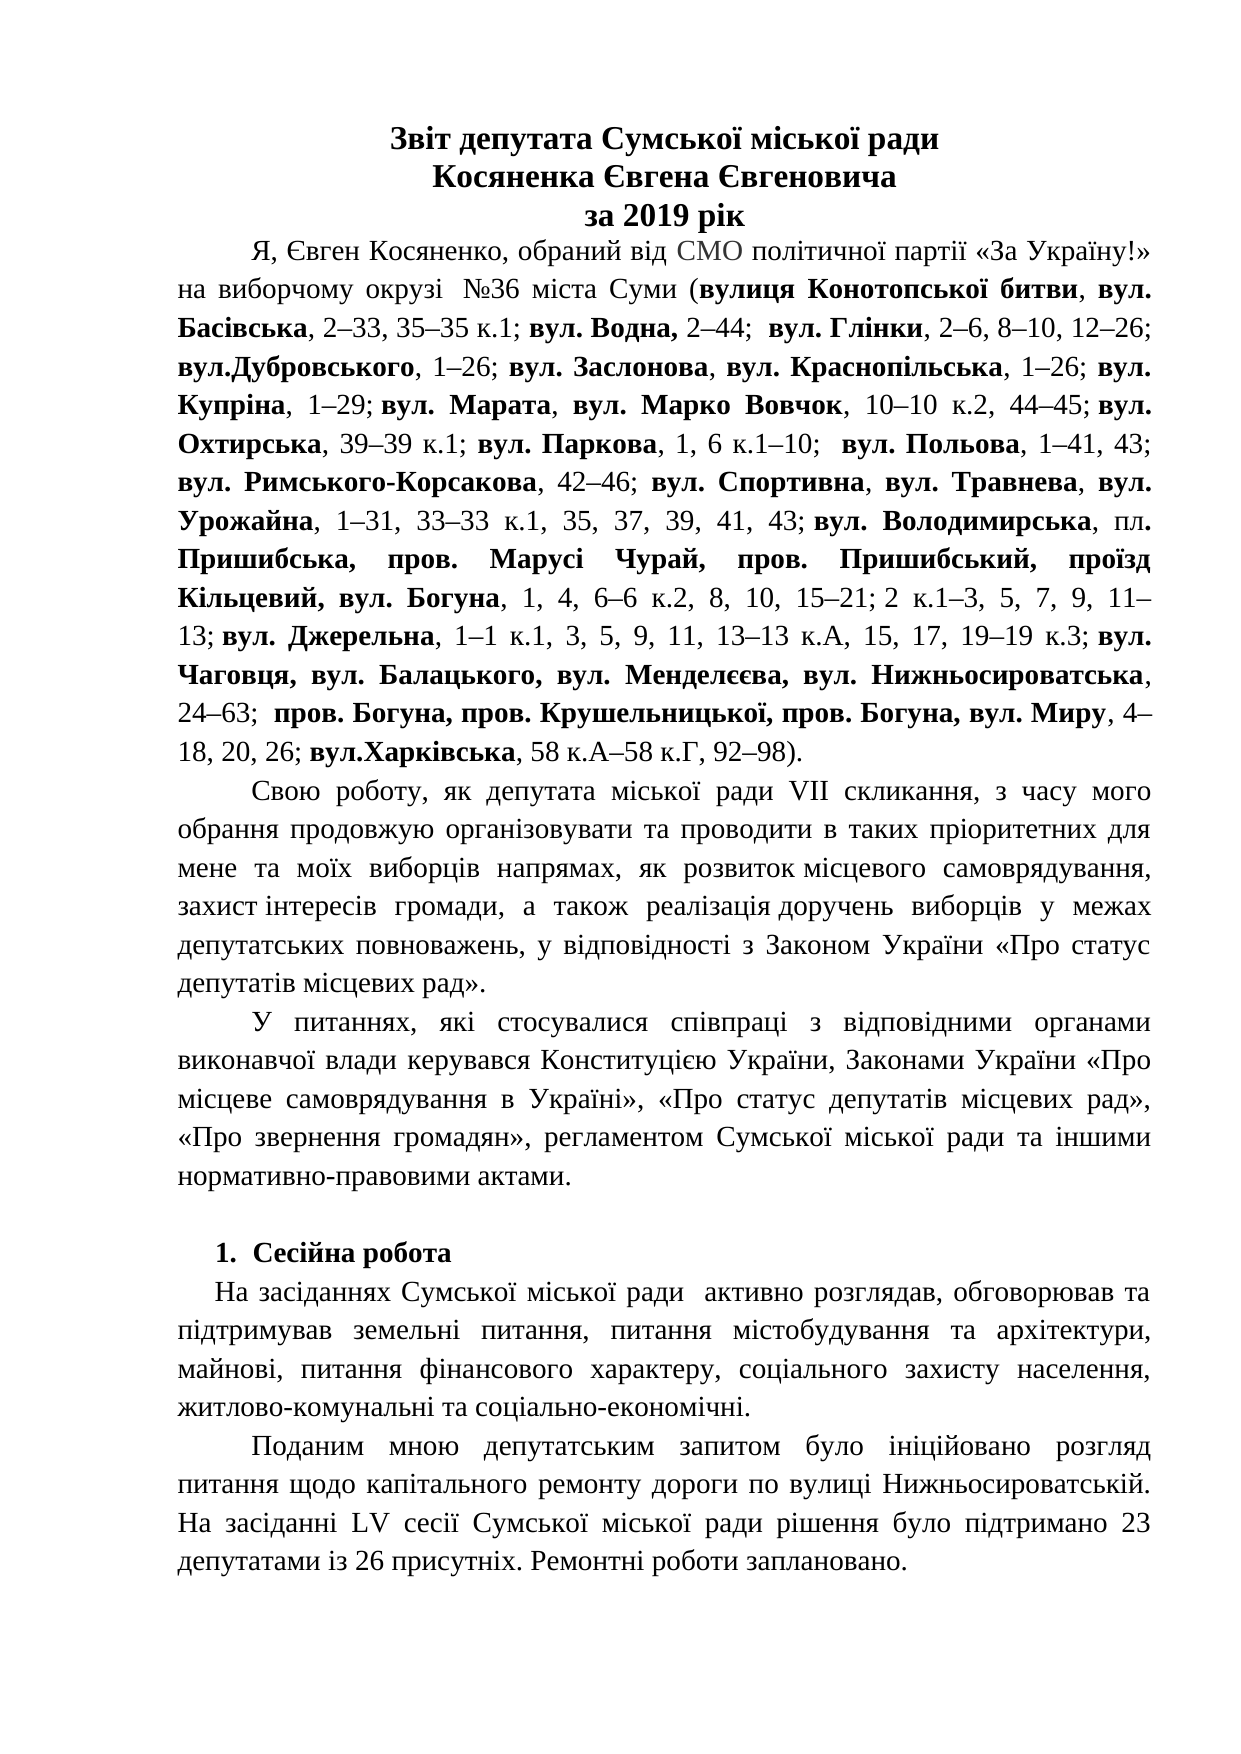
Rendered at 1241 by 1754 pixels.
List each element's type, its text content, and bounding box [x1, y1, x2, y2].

text Свою роботу, як депутата міської ради VII скликання, з часу мого обрання продовжую організовувати та проводити в таких пріоритетних для мене та моїх виборців напрямах, як розвиток місцевого самоврядування, захист інтересів громади, а також реалізація доручень виборців у межах депутатських повноважень, у відповідності з Законом України «Про статус депутатів місцевих рад». [177, 773, 1152, 999]
text Звіт депутата Сумської міської ради [177, 118, 1152, 156]
text Поданим мною депутатським запитом було ініційовано розгляд питання щодо капітального ремонту дороги по вулиці Нижньосироватській. На засіданні LV сесії Сумської міської ради рішення було підтримано 23 депутатами із 26 присутніх. Ремонтні роботи заплановано. [177, 1428, 1152, 1577]
text У питаннях, які стосувалися співпраці з відповідними органами виконавчої влади керувався Конституцією України, Законами України «Про місцеве самоврядування в Україні», «Про статус депутатів місцевих рад», «Про звернення громадян», регламентом Сумської міської ради та іншими нормативно-правовими актами. [177, 1004, 1152, 1192]
text Косяненка Євгена Євгеновича [177, 156, 1152, 195]
list Сесійна робота [215, 1235, 1152, 1269]
text Я, Євген Косяненко, обраний від СМО політичної партії «За Україну!» на виборчому окрузі №36 міста Суми (вулиця Конотопської битви, вул. Басівська, 2–33, 35–35 к.1; вул. Водна, 2–44; вул. Глінки, 2–6, 8–10, 12–26; вул.Дубровського, 1–26; вул. Заслонова, вул. Краснопільська, 1–26; вул. Купріна, 1–29; вул. Марата, вул. Марко Вовчок, 10–10 к.2, 44–45; вул. Охтирська, 39–39 к.1; вул. Паркова, 1, 6 к.1–10; вул. Польова, 1–41, 43; вул. Римського-Корсакова, 42–46; вул. Спортивна, вул. Травнева, вул. Урожайна, 1–31, 33–33 к.1, 35, 37, 39, 41, 43; вул. Володимирська, пл. Пришибська, пров. Марусі Чурай, пров. Пришибський, проїзд Кільцевий, вул. Богуна, 1, 4, 6–6 к.2, 8, 10, 15–21; 2 к.1–3, 5, 7, 9, 11–13; вул. Джерельна, 1–1 к.1, 3, 5, 9, 11, 13–13 к.А, 15, 17, 19–19 к.3; вул. Чаговця, вул. Балацького, вул. Менделєєва, вул. Нижньосироватська, 24–63; пров. Богуна, пров. Крушельницької, пров. Богуна, вул. Миру, 4–18, 20, 26; вул.Харківська, 58 к.А–58 к.Г, 92–98). [177, 233, 1152, 768]
text На засіданнях Сумської міської ради активно розглядав, обговорював та підтримував земельні питання, питання містобудування та архітектури, майнові, питання фінансового характеру, соціального захисту населення, житлово-комунальні та соціально-економічні. [177, 1274, 1152, 1423]
text за 2019 рік [177, 195, 1152, 233]
